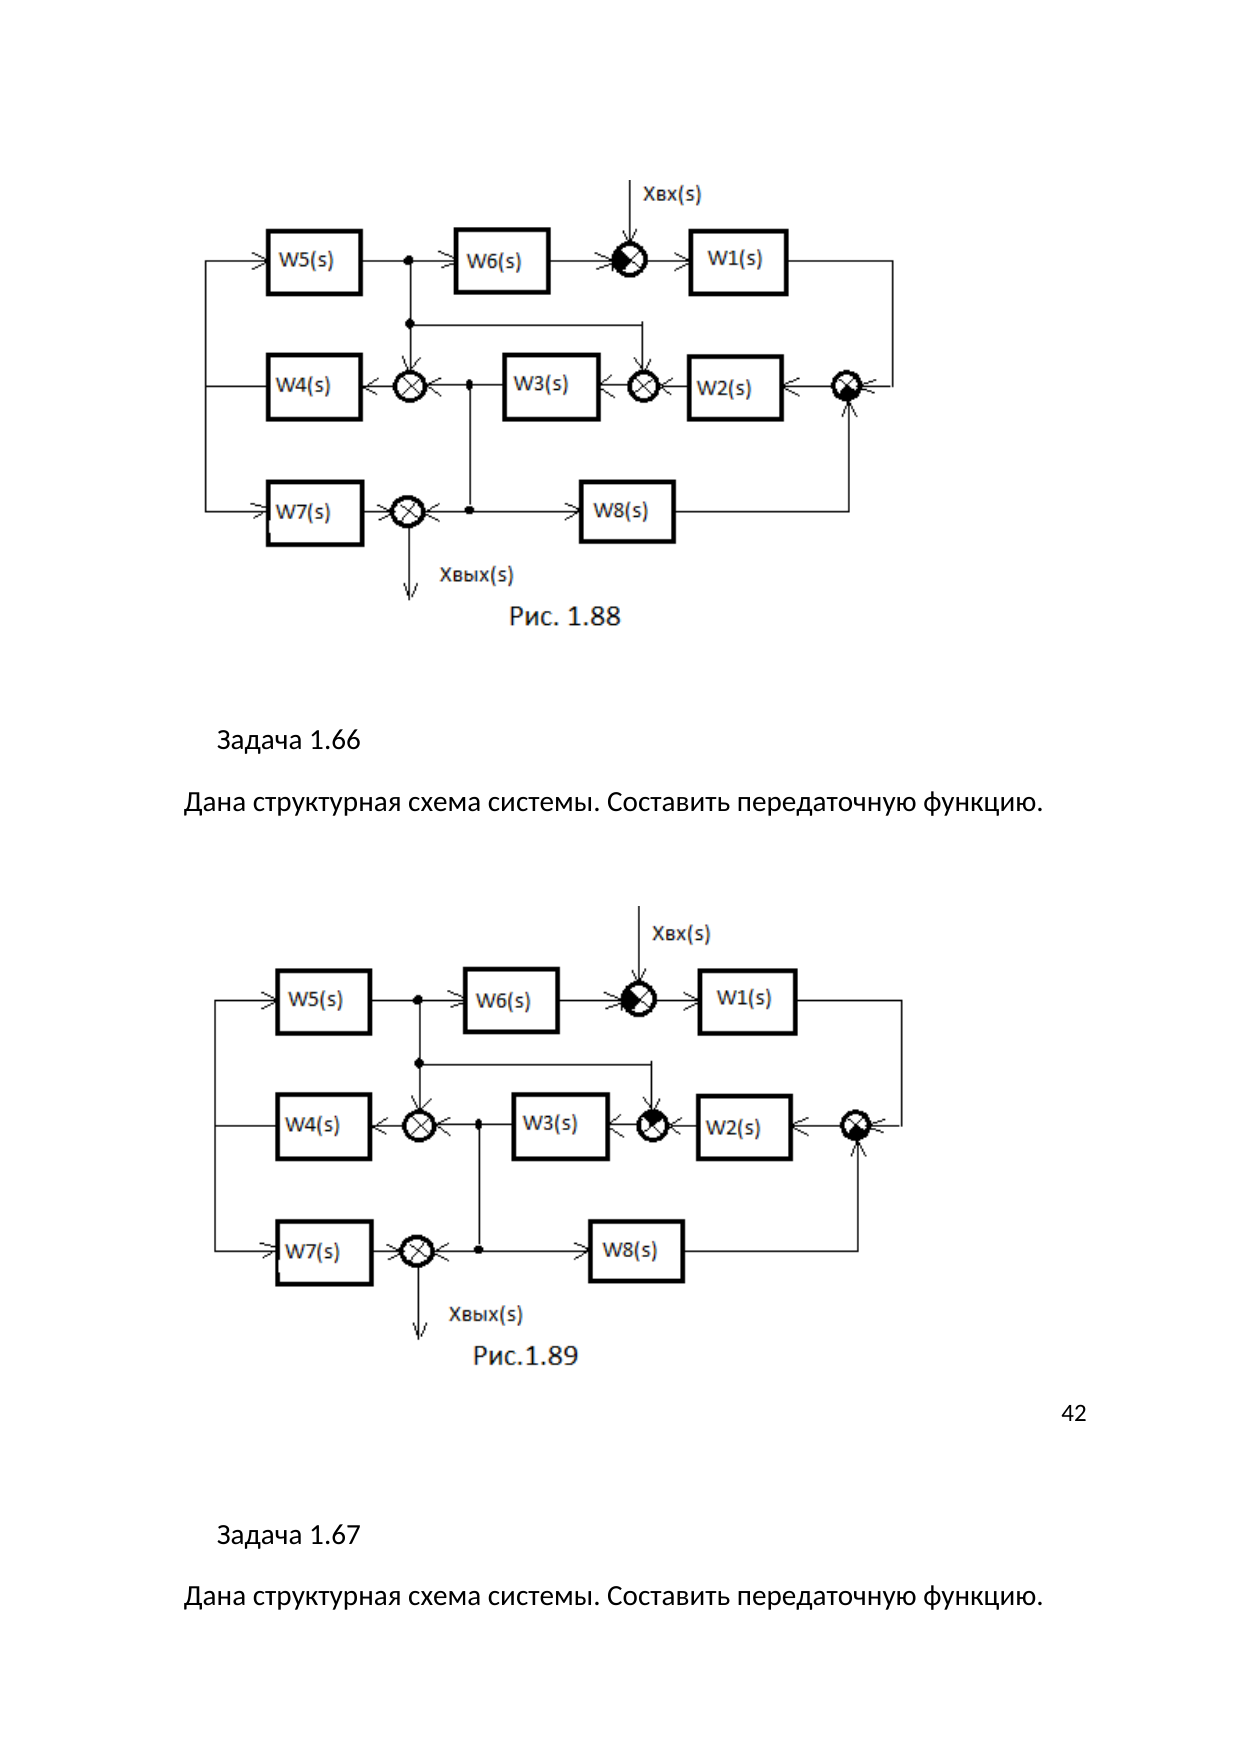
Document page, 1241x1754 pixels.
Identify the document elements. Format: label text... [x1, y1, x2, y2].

picture [177, 180, 910, 635]
text Дана структурная схема системы. Составить передаточную функцию. [177, 783, 1152, 819]
text Дана структурная схема системы. Составить передаточную функцию. [177, 1577, 1152, 1613]
text Задача 1.67 [177, 1516, 1152, 1551]
text Задача 1.66 [177, 721, 1152, 757]
text 42 [177, 1397, 1152, 1428]
picture [177, 906, 945, 1373]
